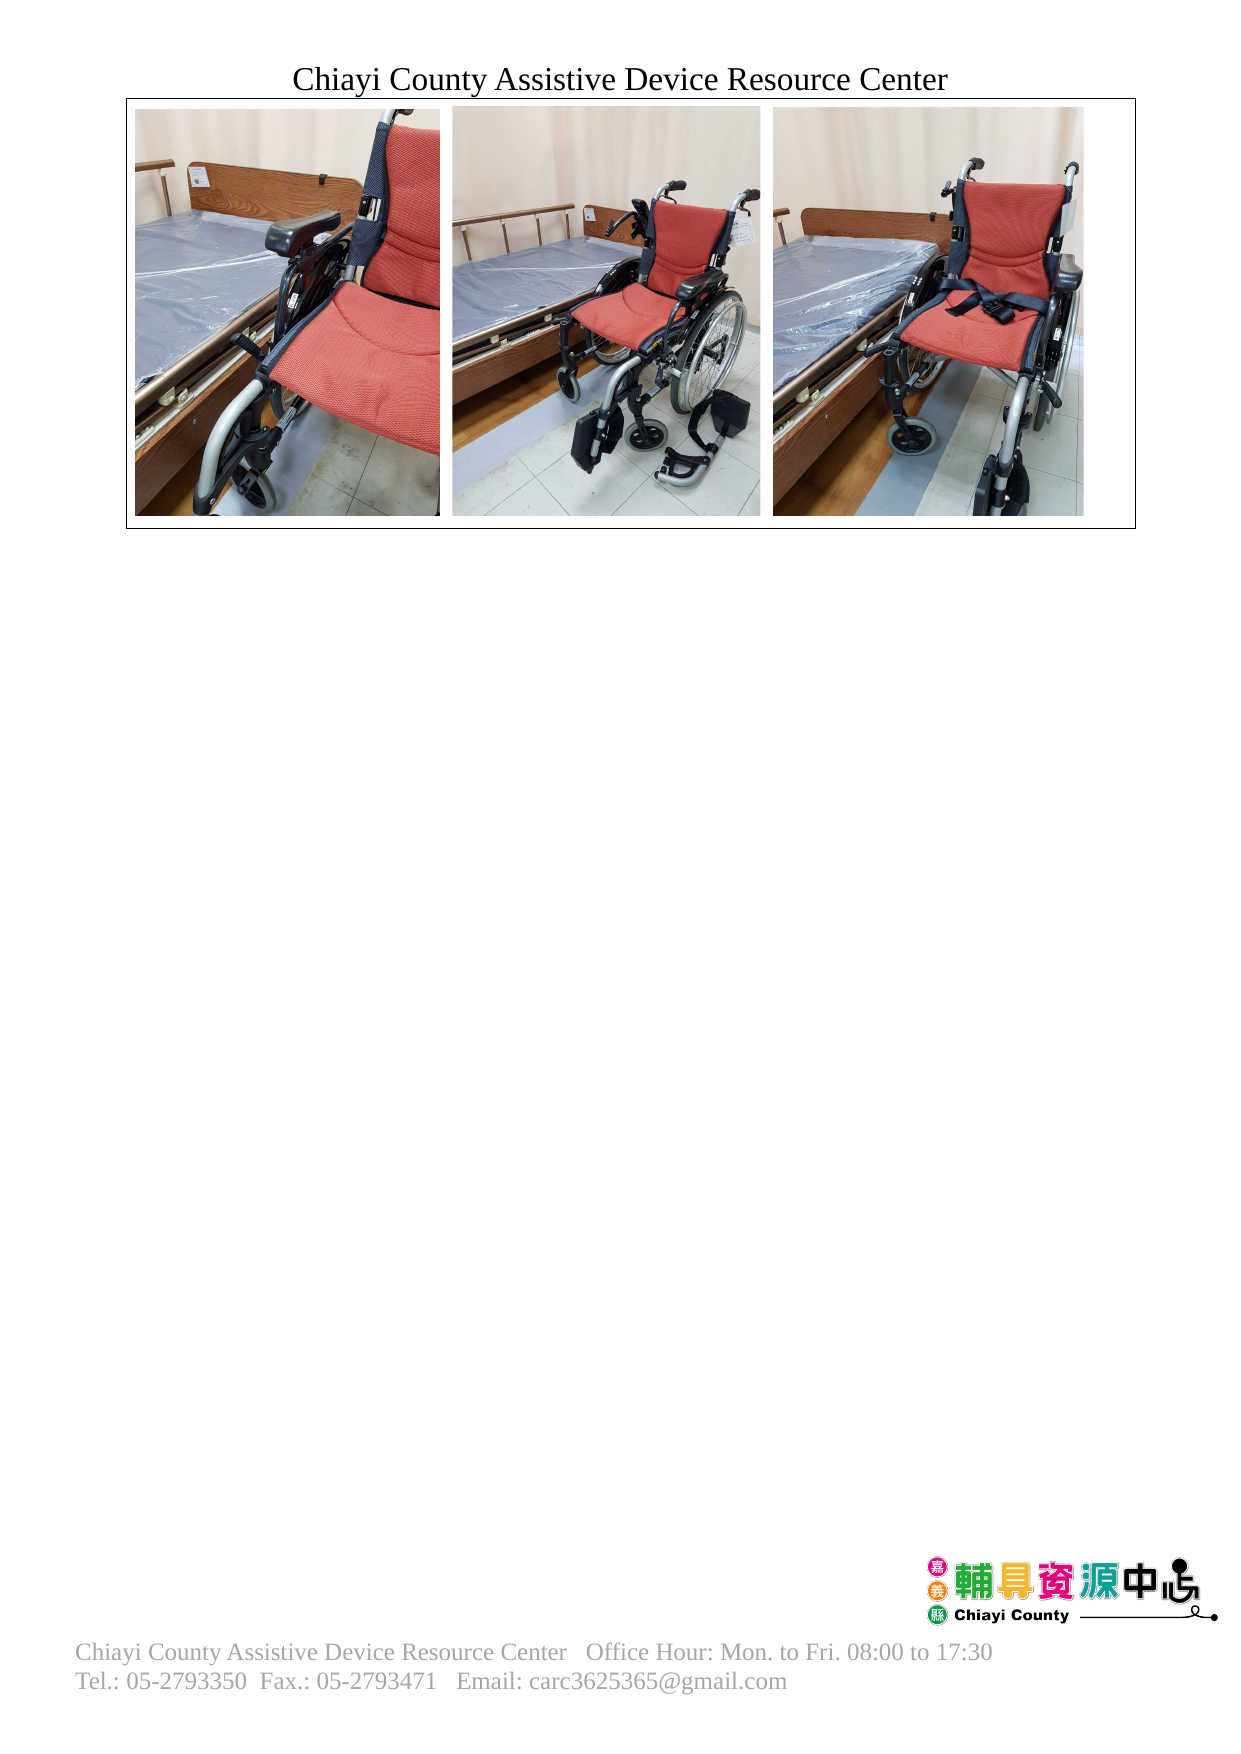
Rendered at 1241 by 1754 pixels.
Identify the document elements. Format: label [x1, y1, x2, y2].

picture [773, 107, 1084, 516]
picture [135, 109, 440, 516]
picture [452, 106, 761, 516]
table_header [127, 99, 1135, 528]
picture [925, 1553, 1221, 1626]
